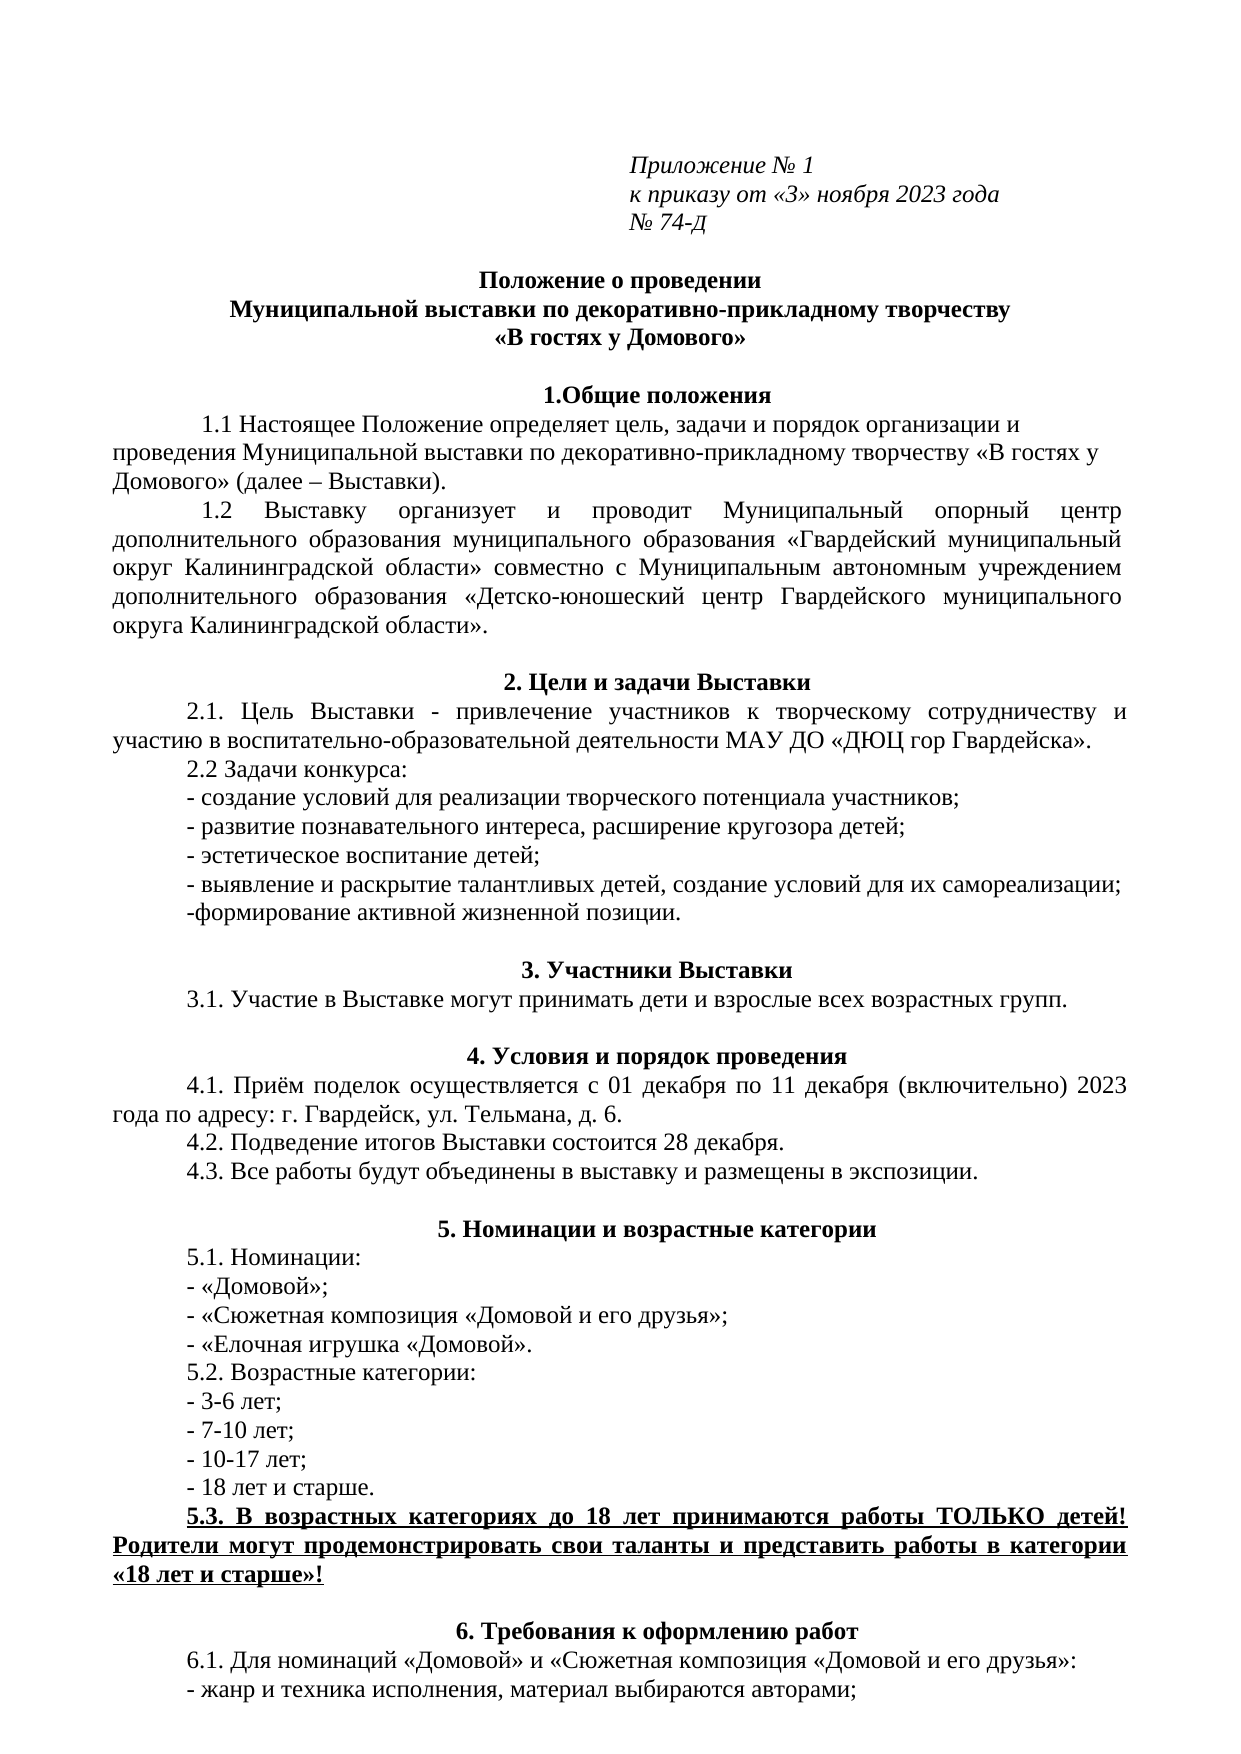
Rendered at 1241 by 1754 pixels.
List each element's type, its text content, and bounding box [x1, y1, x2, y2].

text - жанр и техника исполнения, материал выбираются авторами; [112, 1674, 1128, 1702]
text - создание условий для реализации творческого потенциала участников; [112, 782, 1128, 811]
text 5.3. В возрастных категориях до 18 лет принимаются работы ТОЛЬКО детей! Родители могут продемонстрировать свои таланты и представить работы в категории «18 лет и старше»! [112, 1501, 1128, 1555]
text 5.3. В возрастных категориях до 18 лет принимаются работы ТОЛЬКО детей! Родители могут продемонстрировать свои таланты и представить работы в категории «18 лет и старше»! [112, 1556, 1128, 1587]
text 5.1. Номинации: [112, 1242, 1128, 1271]
text Муниципальной выставки по декоративно-прикладному творчеству [112, 294, 1128, 322]
text к приказу от «3» ноября 2023 года № 74-Д [629, 179, 1120, 236]
text - развитие познавательного интереса, расширение кругозора детей; [112, 811, 1128, 840]
text 1.2 Выставку организует и проводит Муниципальный опорный центр дополнительного образования муниципального образования «Гвардейский муниципальный округ Калининградской области» совместно с Муниципальным автономным учреждением дополнительного образования «Детско-юношеский центр Гвардейского муниципального округа Калининградской области». [112, 495, 1122, 639]
text 2. Цели и задачи Выставки [112, 667, 1128, 696]
text 3. Участники Выставки [112, 955, 1128, 984]
text - «Домовой»; [112, 1271, 1128, 1300]
text - 18 лет и старше. [112, 1472, 1128, 1501]
text «В гостях у Домового» [112, 322, 1128, 351]
text - «Сюжетная композиция «Домовой и его друзья»; [112, 1300, 1128, 1329]
text 2.2 Задачи конкурса: [112, 754, 1128, 782]
text -формирование активной жизненной позиции. [112, 897, 1128, 926]
text - «Елочная игрушка «Домовой». [112, 1329, 1128, 1357]
text 5. Номинации и возрастные категории [112, 1214, 1128, 1242]
text - 10-17 лет; [112, 1444, 1128, 1472]
text 1.1 Настоящее Положение определяет цель, задачи и порядок организации и проведения Муниципальной выставки по декоративно-прикладному творчеству «В гостях у Домового» (далее – Выставки). [112, 409, 1122, 495]
text - выявление и раскрытие талантливых детей, создание условий для их самореализации; [112, 869, 1128, 897]
text 4. Условия и порядок проведения [112, 1041, 1128, 1070]
text - эстетическое воспитание детей; [112, 840, 1128, 869]
text 4.1. Приём поделок осуществляется с 01 декабря по 11 декабря (включительно) 2023 года по адресу: г. Гвардейск, ул. Тельмана, д. 6. [112, 1070, 1128, 1127]
text 1.Общие положения [112, 380, 1128, 409]
text Приложение № 1 [629, 150, 1120, 179]
text 4.3. Все работы будут объединены в выставку и размещены в экспозиции. [112, 1156, 1128, 1185]
text 6. Требования к оформлению работ [112, 1616, 1128, 1645]
text 6.1. Для номинаций «Домовой» и «Сюжетная композиция «Домовой и его друзья»: [112, 1645, 1128, 1674]
text Положение о проведении [112, 265, 1128, 294]
text 2.1. Цель Выставки - привлечение участников к творческому сотрудничеству и участию в воспитательно-образовательной деятельности МАУ ДО «ДЮЦ гор Гвардейска». [112, 696, 1128, 754]
text 4.2. Подведение итогов Выставки состоится 28 декабря. [112, 1127, 1128, 1156]
text 5.2. Возрастные категории: [112, 1357, 1128, 1386]
text - 7-10 лет; [112, 1415, 1128, 1444]
text 3.1. Участие в Выставке могут принимать дети и взрослые всех возрастных групп. [112, 984, 1128, 1012]
text - 3-6 лет; [112, 1386, 1128, 1415]
